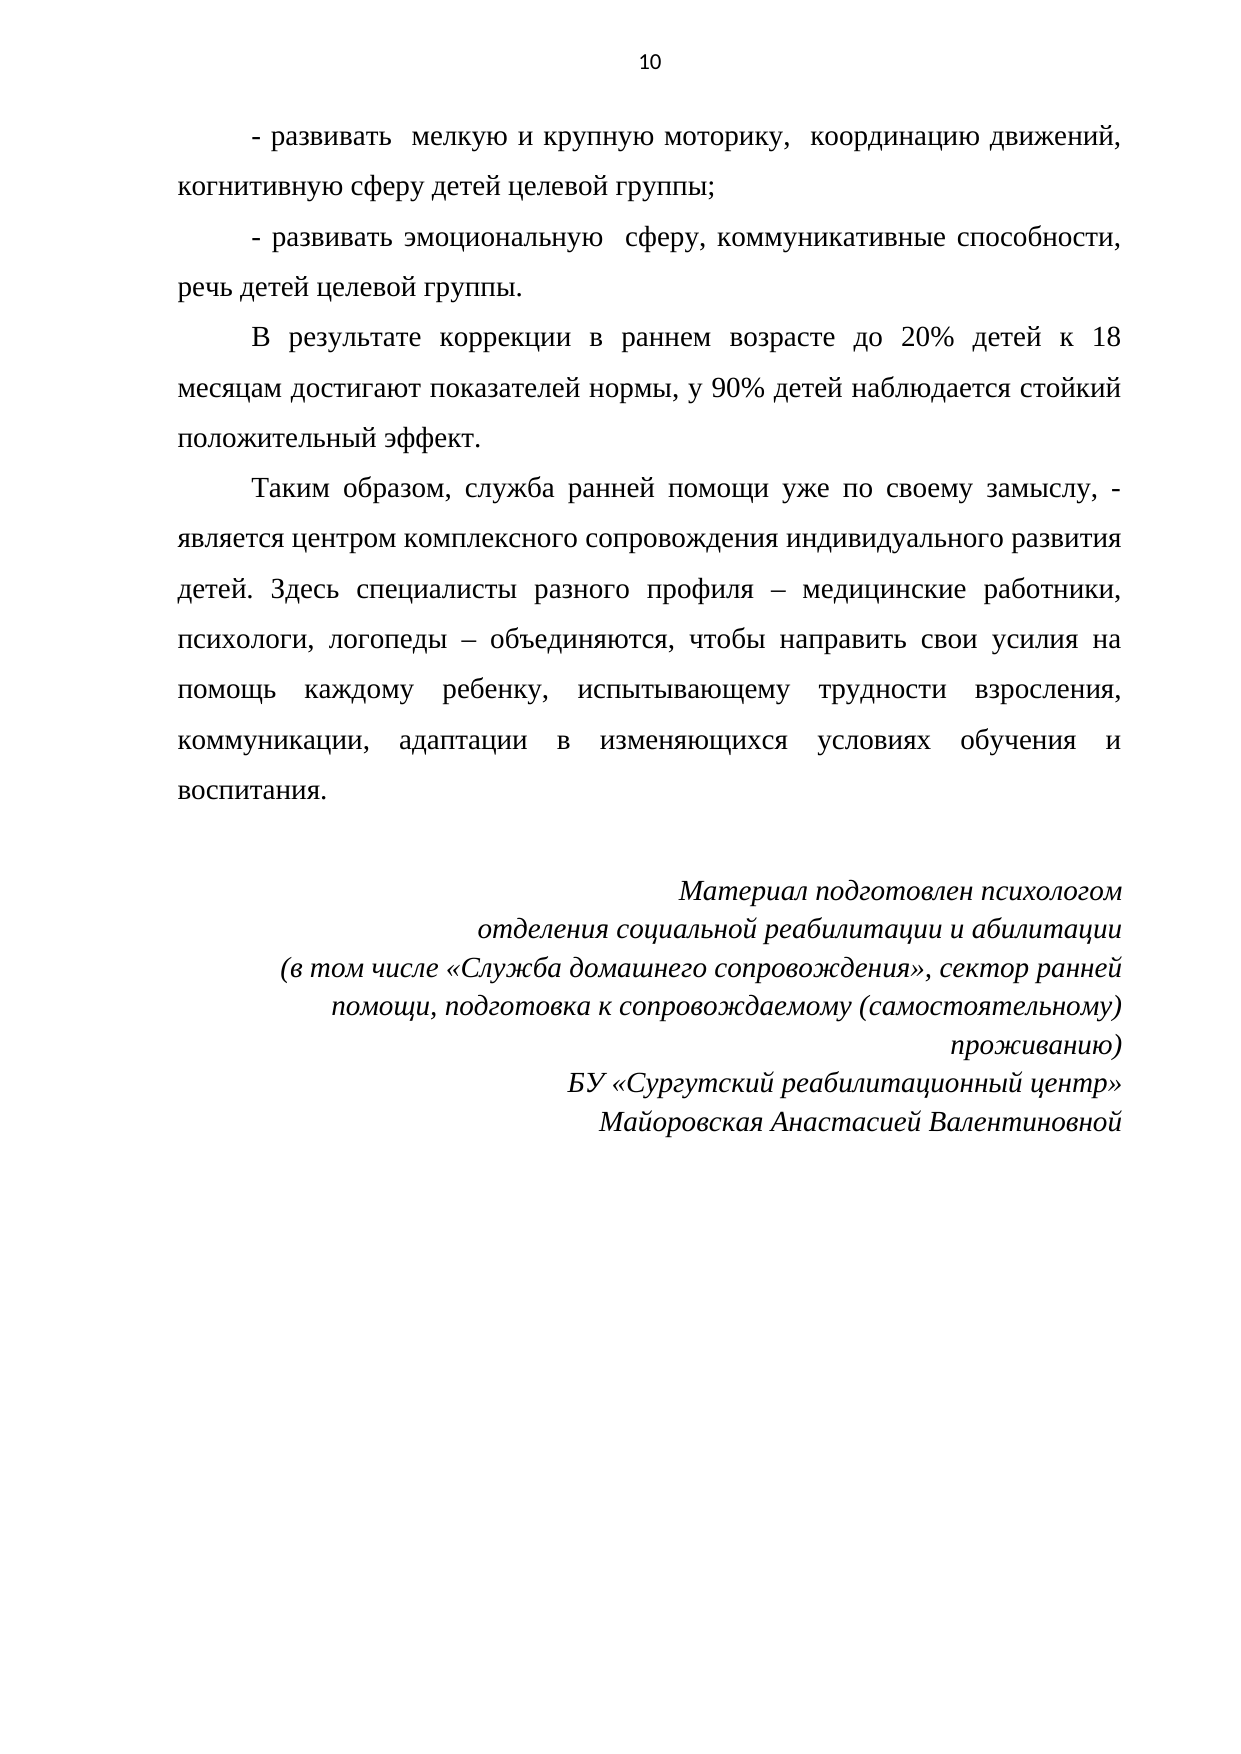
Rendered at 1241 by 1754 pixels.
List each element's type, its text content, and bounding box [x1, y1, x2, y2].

text БУ «Сургутский реабилитационный центр» [215, 1066, 1122, 1099]
text (в том числе «Служба домашнего сопровождения», сектор ранней помощи, подготовка к сопровождаемому (самостоятельному) проживанию) [215, 950, 1122, 1061]
text Таким образом, служба ранней помощи уже по своему замыслу, - является центром комплексного сопровождения индивидуального развития детей. Здесь специалисты разного профиля – медицинские работники, психологи, логопеды – объединяются, чтобы направить свои усилия на помощь каждому ребенку, испытывающему трудности взросления, коммуникации, адаптации в изменяющихся условиях обучения и воспитания. [177, 470, 1122, 806]
text Материал подготовлен психологом [215, 873, 1122, 906]
text В результате коррекции в раннем возрасте до 20% детей к 18 месяцам достигают показателей нормы, у 90% детей наблюдается стойкий положительный эффект. [177, 319, 1122, 453]
text отделения социальной реабилитации и абилитации [215, 911, 1122, 945]
text Майоровская Анастасией Валентиновной [215, 1104, 1122, 1138]
text - развивать эмоциональную сферу, коммуникативные способности, речь детей целевой группы. [177, 219, 1122, 303]
text - развивать мелкую и крупную моторику, координацию движений, когнитивную сферу детей целевой группы; [177, 118, 1122, 202]
